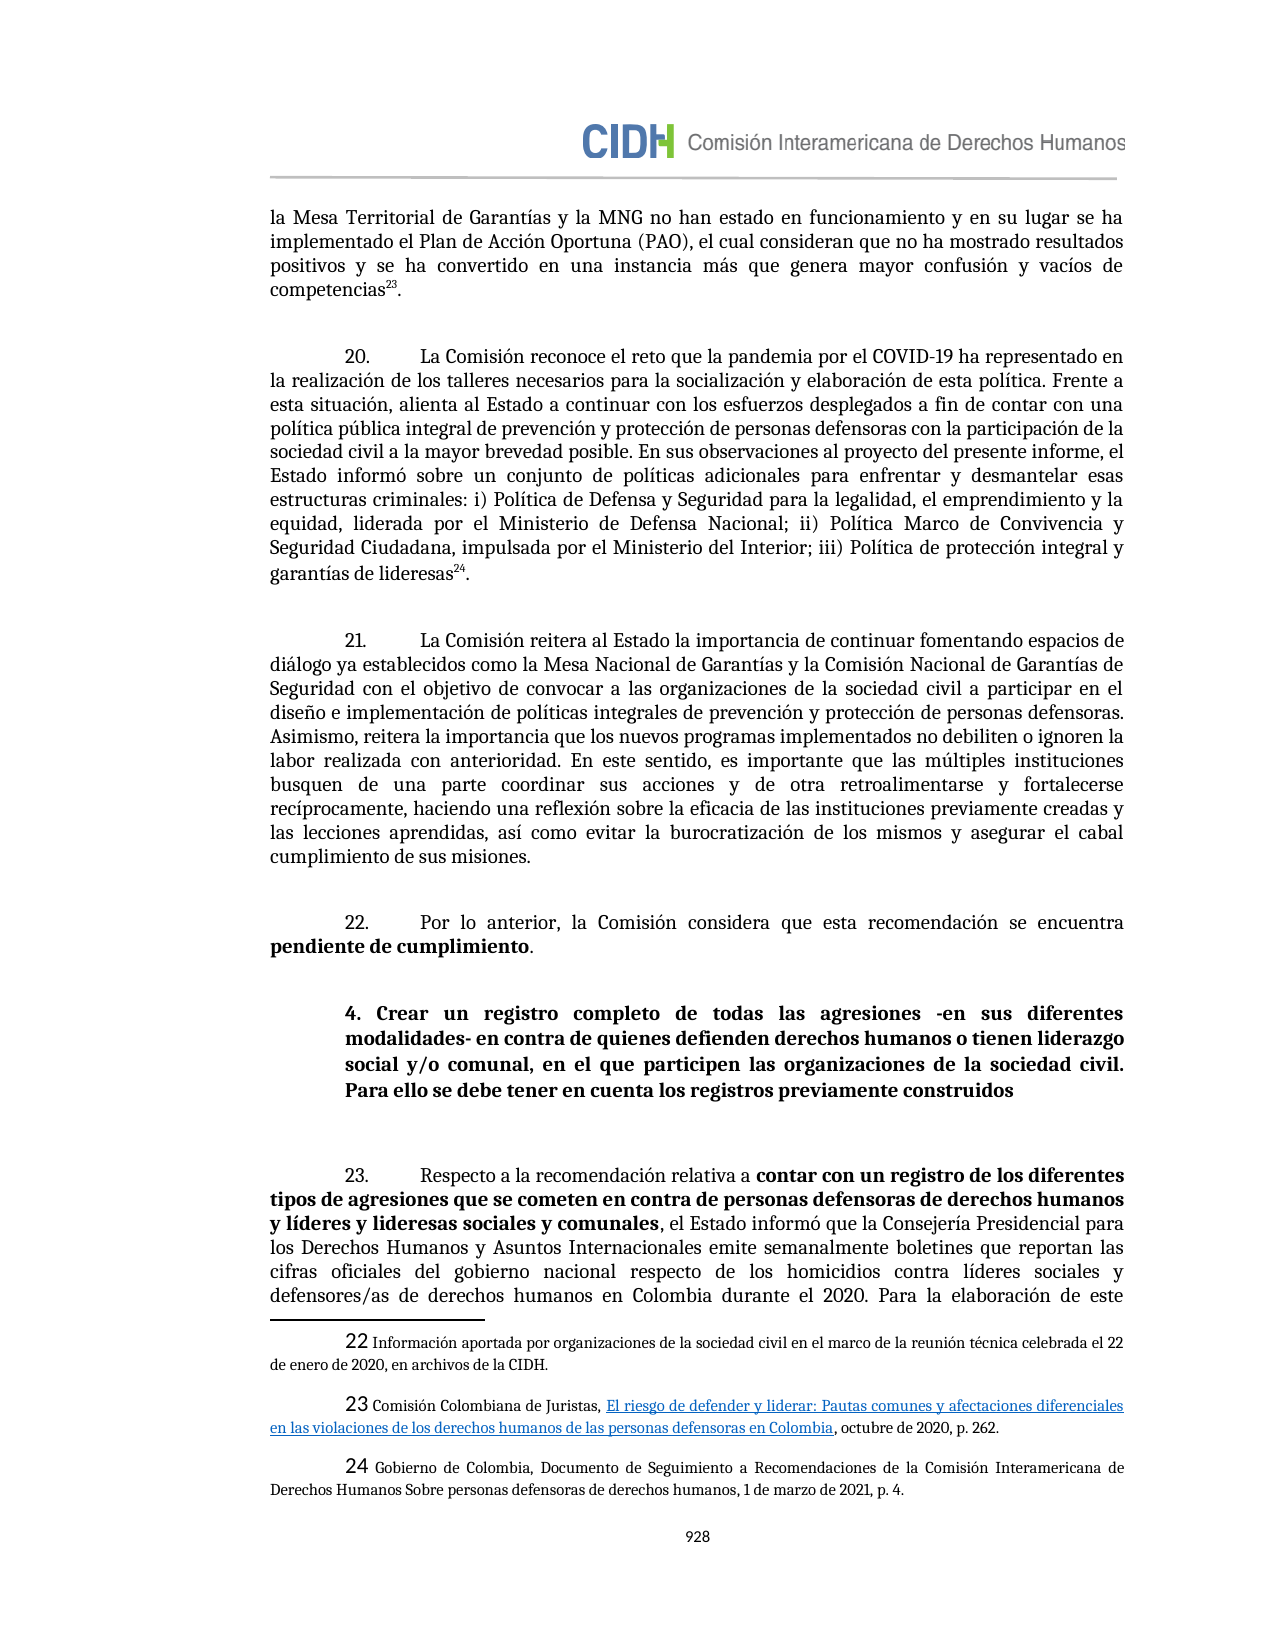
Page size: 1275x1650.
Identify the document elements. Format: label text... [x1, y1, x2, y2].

list La Comisión reitera al Estado la importancia de continuar fomentando espacios de diálogo ya establecidos como la Mesa Nacional de Garantías y la Comisión Nacional de Garantías de Seguridad con el objetivo de convocar a las organizaciones de la sociedad civil a participar en el diseño e implementación de políticas integrales de prevención y protección de personas defensoras. Asimismo, reitera la importancia que los nuevos programas implementados no debiliten o ignoren la labor realizada con anterioridad. En este sentido, es importante que las múltiples instituciones busquen de una parte coordinar sus acciones y de otra retroalimentarse y fortalecerse recíprocamente, haciendo una reflexión sobre la eficacia de las instituciones previamente creadas y las lecciones aprendidas, así como evitar la burocratización de los mismos y asegurar el cabal cumplimiento de sus misiones. [270, 629, 1125, 868]
text 4. Crear un registro completo de todas las agresiones -en sus diferentes modalidades- en contra de quienes defienden derechos humanos o tienen liderazgo social y/o comunal, en el que participen las organizaciones de la sociedad civil. Para ello se debe tener en cuenta los registros previamente construidos [345, 1001, 1125, 1103]
list La Comisión reconoce el reto que la pandemia por el COVID-19 ha representado en la realización de los talleres necesarios para la socialización y elaboración de esta política. Frente a esta situación, alienta al Estado a continuar con los esfuerzos desplegados a fin de contar con una política pública integral de prevención y protección de personas defensoras con la participación de la sociedad civil a la mayor brevedad posible. En sus observaciones al proyecto del presente informe, el Estado informó sobre un conjunto de políticas adicionales para enfrentar y desmantelar esas estructuras criminales: i) Política de Defensa y Seguridad para la legalidad, el emprendimiento y la equidad, liderada por el Ministerio de Defensa Nacional; ii) Política Marco de Convivencia y Seguridad Ciudadana, impulsada por el Ministerio del Interior; iii) Política de protección integral y garantías de lideresas. [270, 344, 1125, 586]
list Por lo anterior, la Comisión considera que esta recomendación se encuentra pendiente de cumplimiento. [270, 911, 1125, 959]
